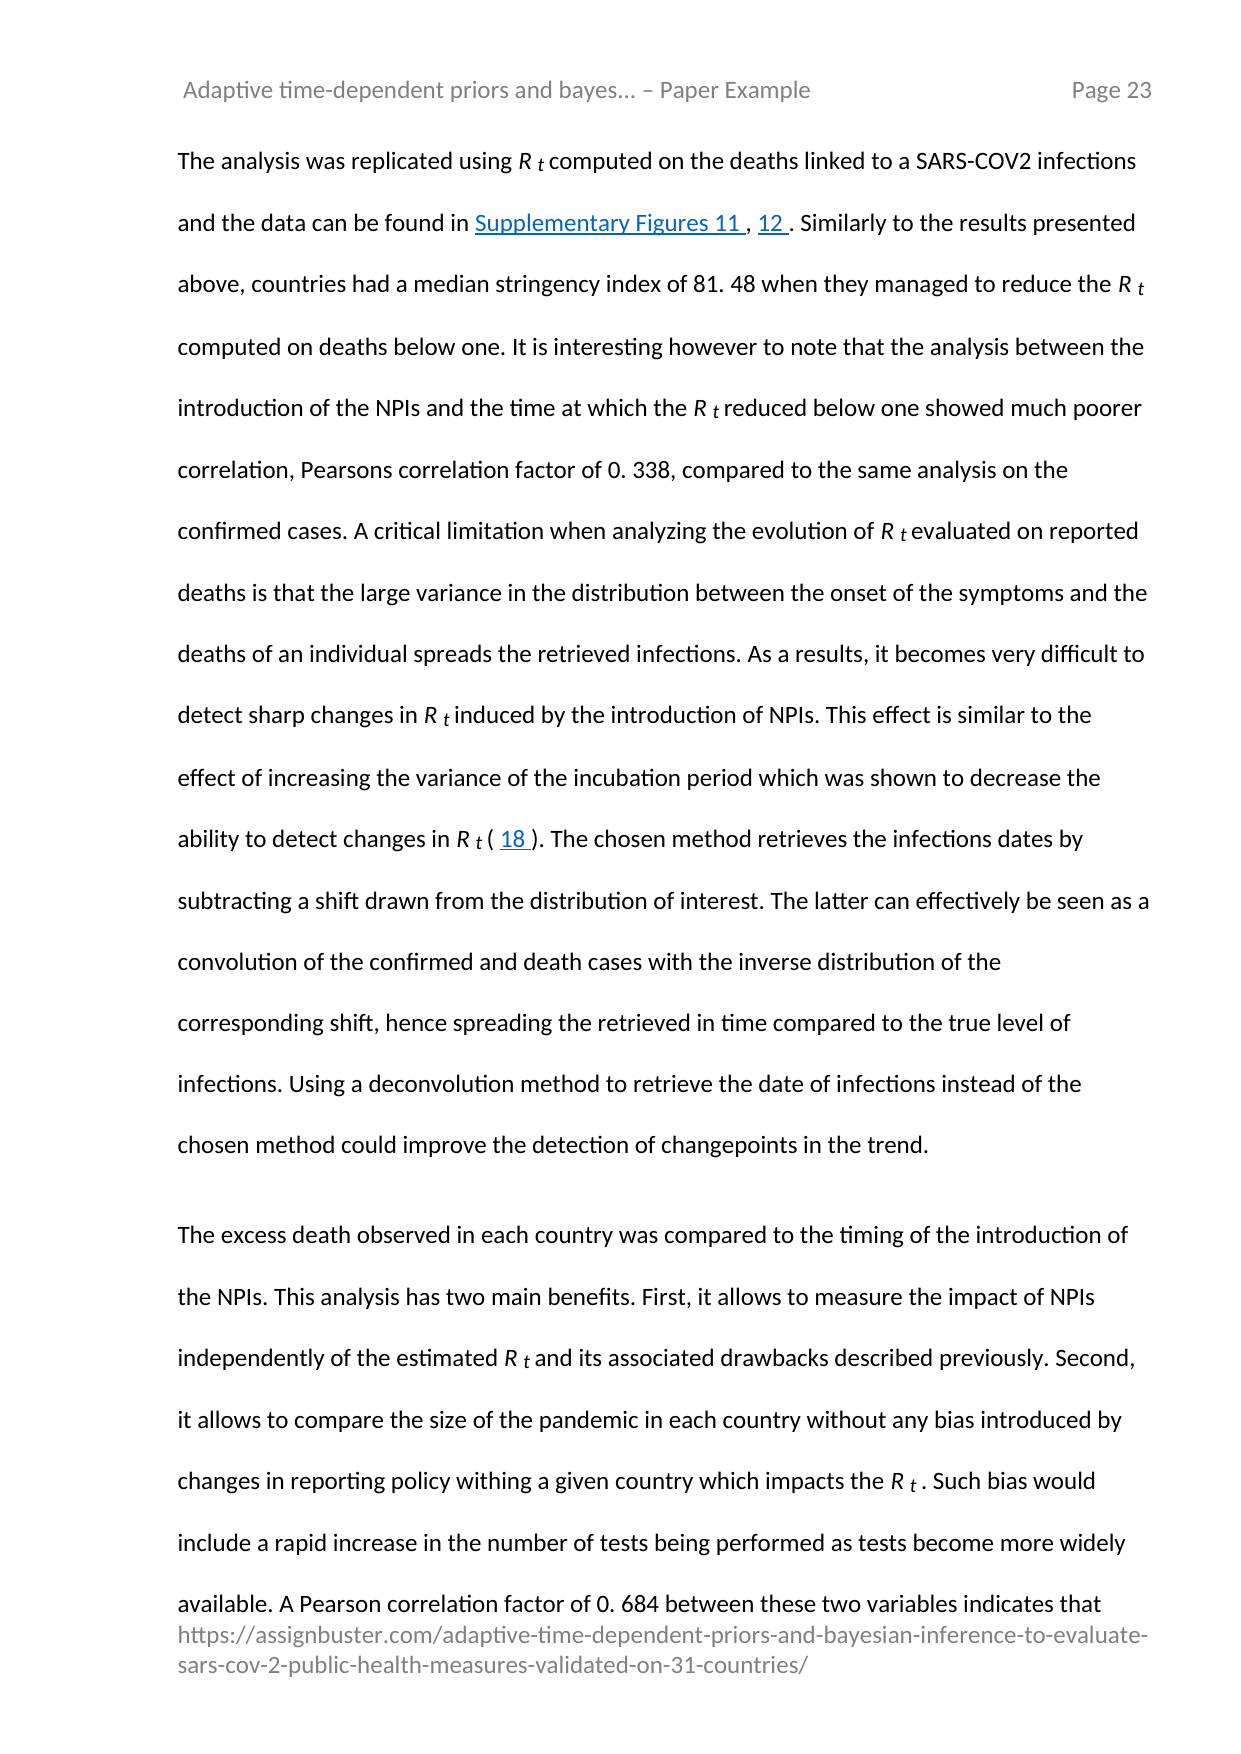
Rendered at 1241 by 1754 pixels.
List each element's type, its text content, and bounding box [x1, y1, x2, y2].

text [177, 1220, 1152, 1619]
text The analysis was replicated using R t computed on the deaths linked to a SARS-COV2 infections and the data can be found in Supplementary Figures 11 , 12 . Similarly to the results presented above, countries had a median stringency index of 81. 48 when they managed to reduce the R t computed on deaths below one. It is interesting however to note that the analysis between the introduction of the NPIs and the time at which the R t reduced below one showed much poorer correlation, Pearsons correlation factor of 0. 338, compared to the same analysis on the confirmed cases. A critical limitation when analyzing the evolution of R t evaluated on reported deaths is that the large variance in the distribution between the onset of the symptoms and the deaths of an individual spreads the retrieved infections. As a results, it becomes very difficult to detect sharp changes in R t induced by the introduction of NPIs. This effect is similar to the effect of increasing the variance of the incubation period which was shown to decrease the ability to detect changes in R t ( 18 ). The chosen method retrieves the infections dates by subtracting a shift drawn from the distribution of interest. The latter can effectively be seen as a convolution of the confirmed and death cases with the inverse distribution of the corresponding shift, hence spreading the retrieved in time compared to the true level of infections. Using a deconvolution method to retrieve the date of infections instead of the chosen method could improve the detection of changepoints in the trend. [177, 145, 1152, 1160]
